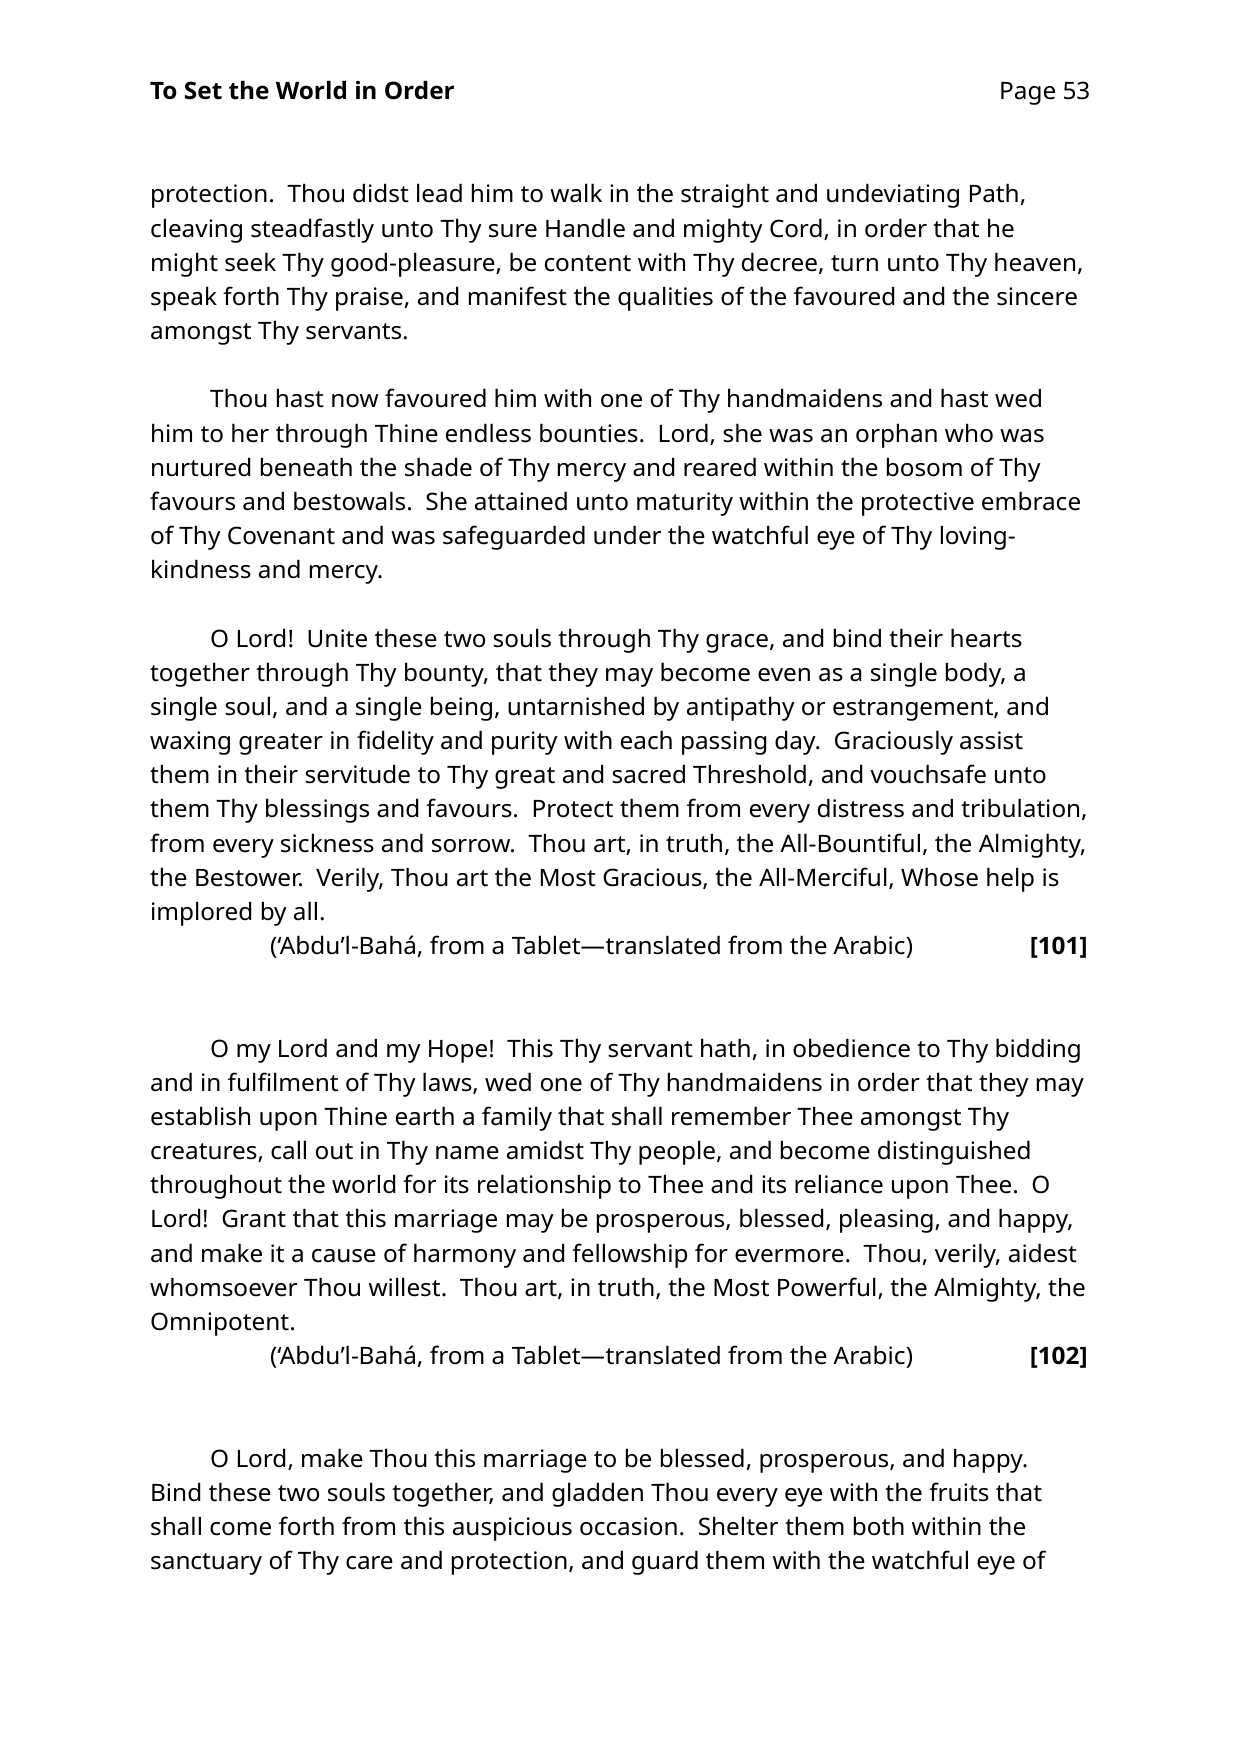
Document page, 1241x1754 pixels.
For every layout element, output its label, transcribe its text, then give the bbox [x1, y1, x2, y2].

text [150, 1441, 1090, 1576]
text (‘Abdu’l-Bahá, from a Tablet—translated from the Arabic) [101] [270, 929, 1068, 961]
text (‘Abdu’l-Bahá, from a Tablet—translated from the Arabic) [102] [270, 1339, 1068, 1371]
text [150, 177, 1090, 346]
text O Lord! Unite these two souls through Thy grace, and bind their hearts together through Thy bounty, that they may become even as a single body, a single soul, and a single being, untarnished by antipathy or estrangement, and waxing greater in fidelity and purity with each passing day. Graciously assist them in their servitude to Thy great and sacred Threshold, and vouchsafe unto them Thy blessings and favours. Protect them from every distress and tribulation, from every sickness and sorrow. Thou art, in truth, the All-Bountiful, the Almighty, the Bestower. Verily, Thou art the Most Gracious, the All-Merciful, Whose help is implored by all. [150, 621, 1090, 927]
text Thou hast now favoured him with one of Thy handmaidens and hast wed him to her through Thine endless bounties. Lord, she was an orphan who was nurtured beneath the shade of Thy mercy and reared within the bosom of Thy favours and bestowals. She attained unto maturity within the protective embrace of Thy Covenant and was safeguarded under the watchful eye of Thy loving-kindness and mercy. [150, 382, 1090, 586]
text O my Lord and my Hope! This Thy servant hath, in obedience to Thy bidding and in fulfilment of Thy laws, wed one of Thy handmaidens in order that they may establish upon Thine earth a family that shall remember Thee amongst Thy creatures, call out in Thy name amidst Thy people, and become distinguished throughout the world for its relationship to Thee and its reliance upon Thee. O Lord! Grant that this marriage may be prosperous, blessed, pleasing, and happy, and make it a cause of harmony and fellowship for evermore. Thou, verily, aidest whomsoever Thou willest. Thou art, in truth, the Most Powerful, the Almighty, the Omnipotent. [150, 1031, 1090, 1337]
